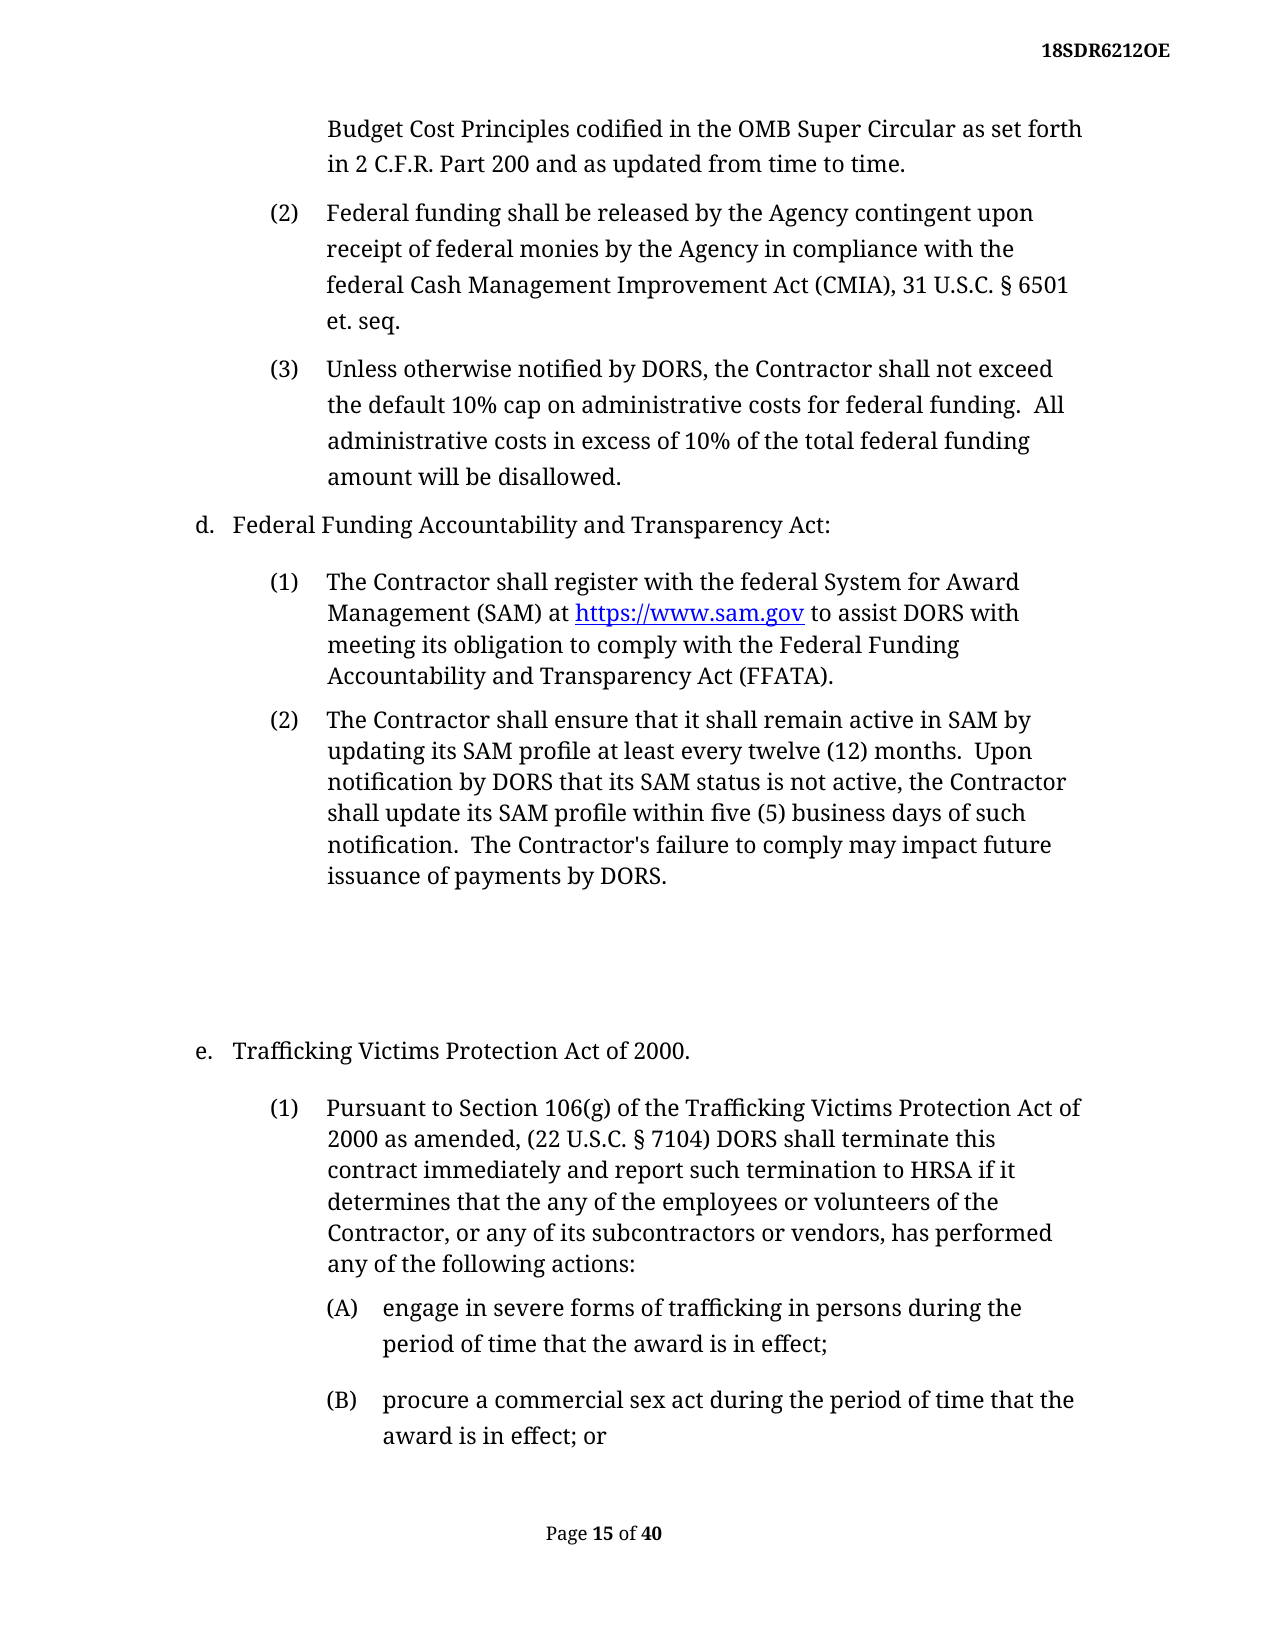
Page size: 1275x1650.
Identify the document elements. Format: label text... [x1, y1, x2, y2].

text e. Trafficking Victims Protection Act of 2000. [195, 1035, 1087, 1066]
text (2) The Contractor shall ensure that it shall remain active in SAM by updating its SAM profile at least every twelve (12) months. Upon notification by DORS that its SAM status is not active, the Contractor shall update its SAM profile within five (5) business days of such notification. The Contractor's failure to comply may impact future issuance of payments by DORS. [270, 704, 1087, 891]
text (3) Unless otherwise notified by DORS, the Contractor shall not exceed the default 10% cap on administrative costs for federal funding. All administrative costs in excess of 10% of the total federal funding amount will be disallowed. [270, 353, 1087, 492]
text (2) Federal funding shall be released by the Agency contingent upon receipt of federal monies by the Agency in compliance with the federal Cash Management Improvement Act (CMIA), 31 U.S.C. § 6501 et. seq. [270, 197, 1087, 336]
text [270, 112, 1087, 180]
text (B) procure a commercial sex act during the period of time that the award is in effect; or [326, 1384, 1087, 1452]
text d. Federal Funding Accountability and Transparency Act: [195, 509, 1087, 541]
text (A) engage in severe forms of trafficking in persons during the period of time that the award is in effect; [326, 1292, 1087, 1359]
text (1) Pursuant to Section 106(g) of the Trafficking Victims Protection Act of 2000 as amended, (22 U.S.C. § 7104) DORS shall terminate this contract immediately and report such termination to HRSA if it determines that the any of the employees or volunteers of the Contractor, or any of its subcontractors or vendors, has performed any of the following actions: [270, 1092, 1087, 1279]
text (1) The Contractor shall register with the federal System for Award Management (SAM) at https://www.sam.gov to assist DORS with meeting its obligation to comply with the Federal Funding Accountability and Transparency Act (FFATA). [270, 566, 1087, 691]
